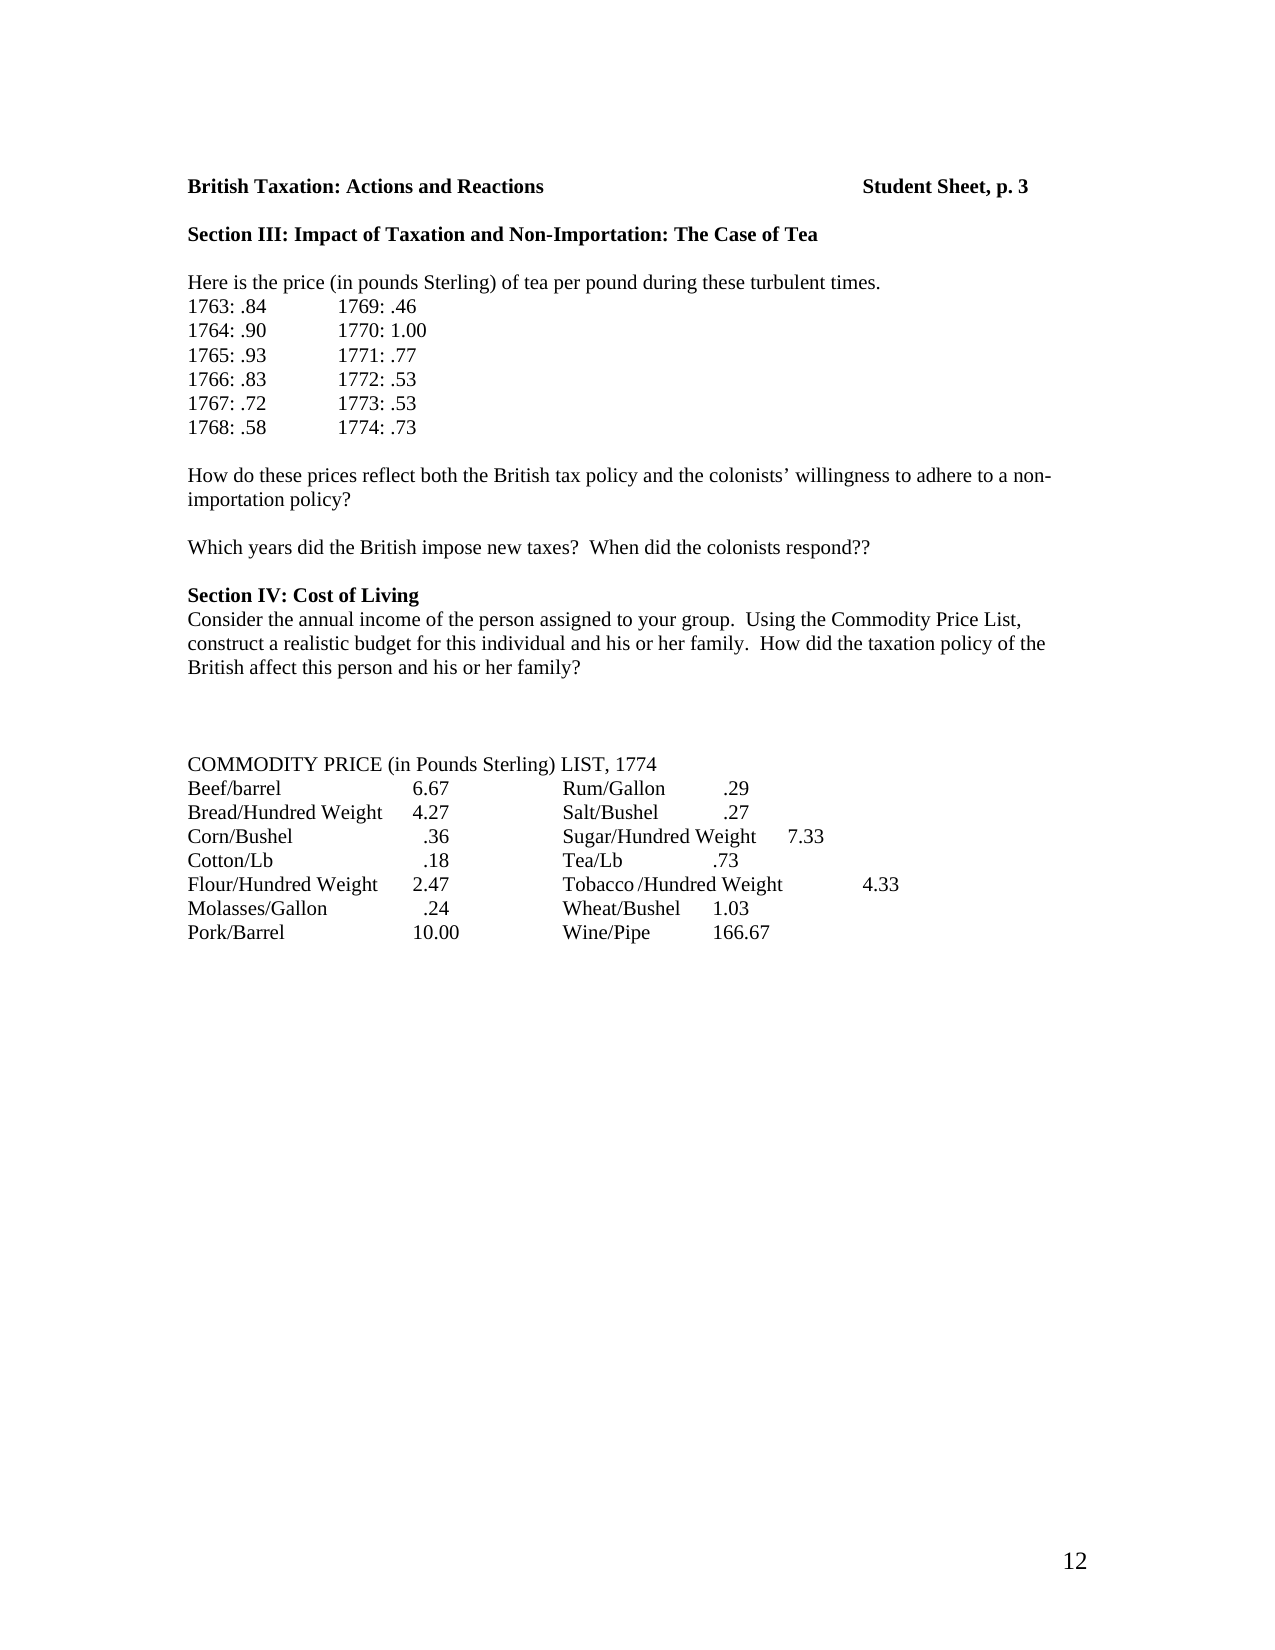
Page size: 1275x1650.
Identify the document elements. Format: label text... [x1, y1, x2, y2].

text 1765: .93 1771: .77 [187, 342, 1087, 367]
text Bread/Hundred Weight 4.27 Salt/Bushel .27 [187, 800, 1087, 824]
text Section IV: Cost of Living [187, 583, 1087, 607]
text British Taxation: Actions and Reactions Student Sheet, p. 3 [187, 174, 1087, 198]
text Molasses/Gallon .24 Wheat/Bushel 1.03 [187, 896, 1087, 920]
text Here is the price (in pounds Sterling) of tea per pound during these turbulent times. [187, 270, 1087, 294]
text Cotton/Lb .18 Tea/Lb .73 [187, 848, 1087, 872]
text 1766: .83 1772: .53 [187, 367, 1087, 391]
text Pork/Barrel 10.00 Wine/Pipe 166.67 [187, 920, 1087, 944]
text 1768: .58 1774: .73 [187, 415, 1087, 439]
text Consider the annual income of the person assigned to your group. Using the Commodity Price List, construct a realistic budget for this individual and his or her family. How did the taxation policy of the British affect this person and his or her family? [187, 607, 1087, 679]
text Beef/barrel 6.67 Rum/Gallon .29 [187, 776, 1087, 800]
text How do these prices reflect both the British tax policy and the colonists’ willingness to adhere to a non-importation policy? [187, 463, 1087, 511]
text 1764: .90 1770: 1.00 [187, 318, 1087, 342]
text Which years did the British impose new taxes? When did the colonists respond?? [187, 535, 1087, 559]
text Section III: Impact of Taxation and Non-Importation: The Case of Tea [187, 222, 1087, 246]
text 1763: .84 1769: .46 [187, 294, 1087, 318]
text Flour/Hundred Weight 2.47 Tobacco /Hundred Weight 4.33 [187, 872, 1087, 896]
text 1767: .72 1773: .53 [187, 391, 1087, 415]
text COMMODITY PRICE (in Pounds Sterling) LIST, 1774 [187, 752, 1087, 776]
text Corn/Bushel .36 Sugar/Hundred Weight 7.33 [187, 824, 1087, 848]
